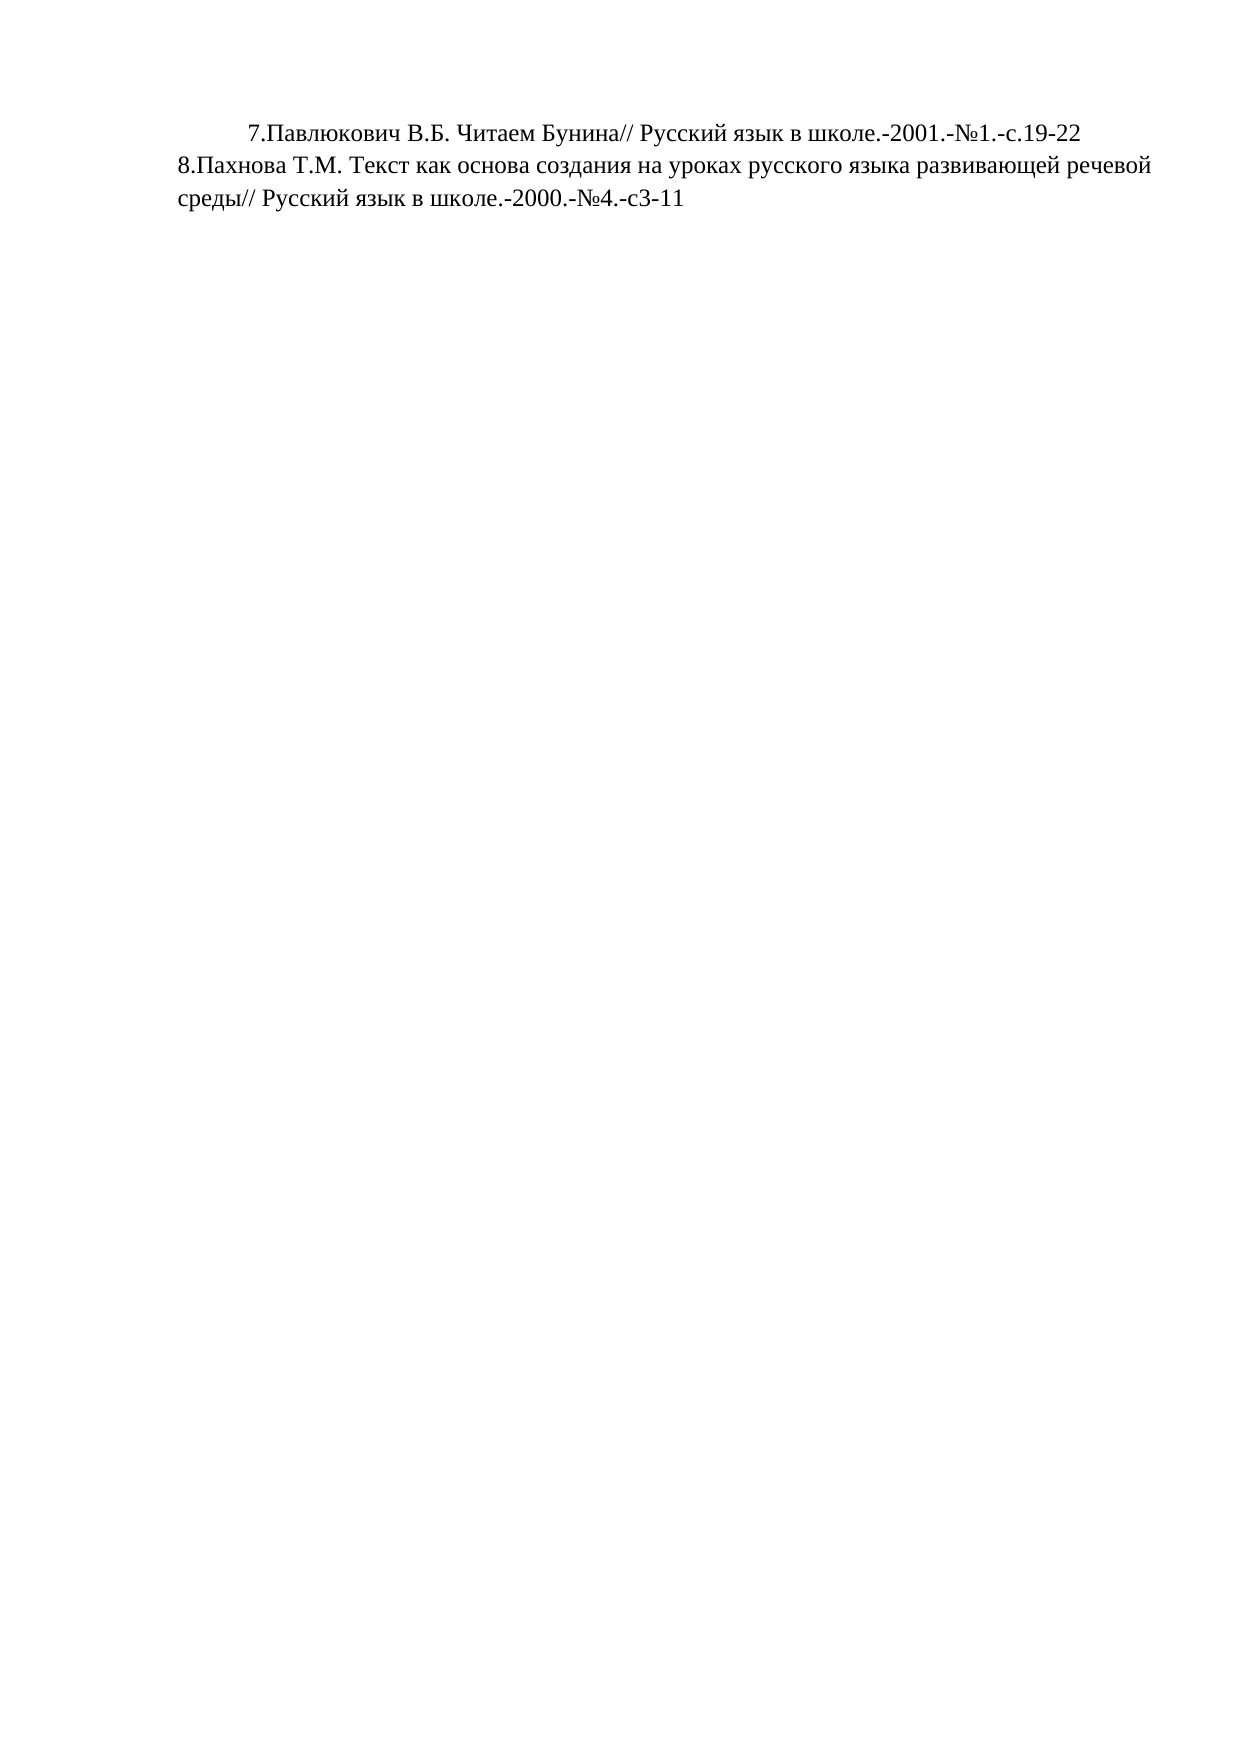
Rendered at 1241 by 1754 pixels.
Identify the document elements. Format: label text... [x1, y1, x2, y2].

text 7.Павлюкович В.Б. Читаем Бунина// Русский язык в школе.-2001.-№1.-с.19-22 [177, 118, 1152, 147]
text 8.Пахнова Т.М. Текст как основа создания на уроках русского языка развивающей речевой среды// Русский язык в школе.-2000.-№4.-с3-11 [177, 150, 1152, 212]
